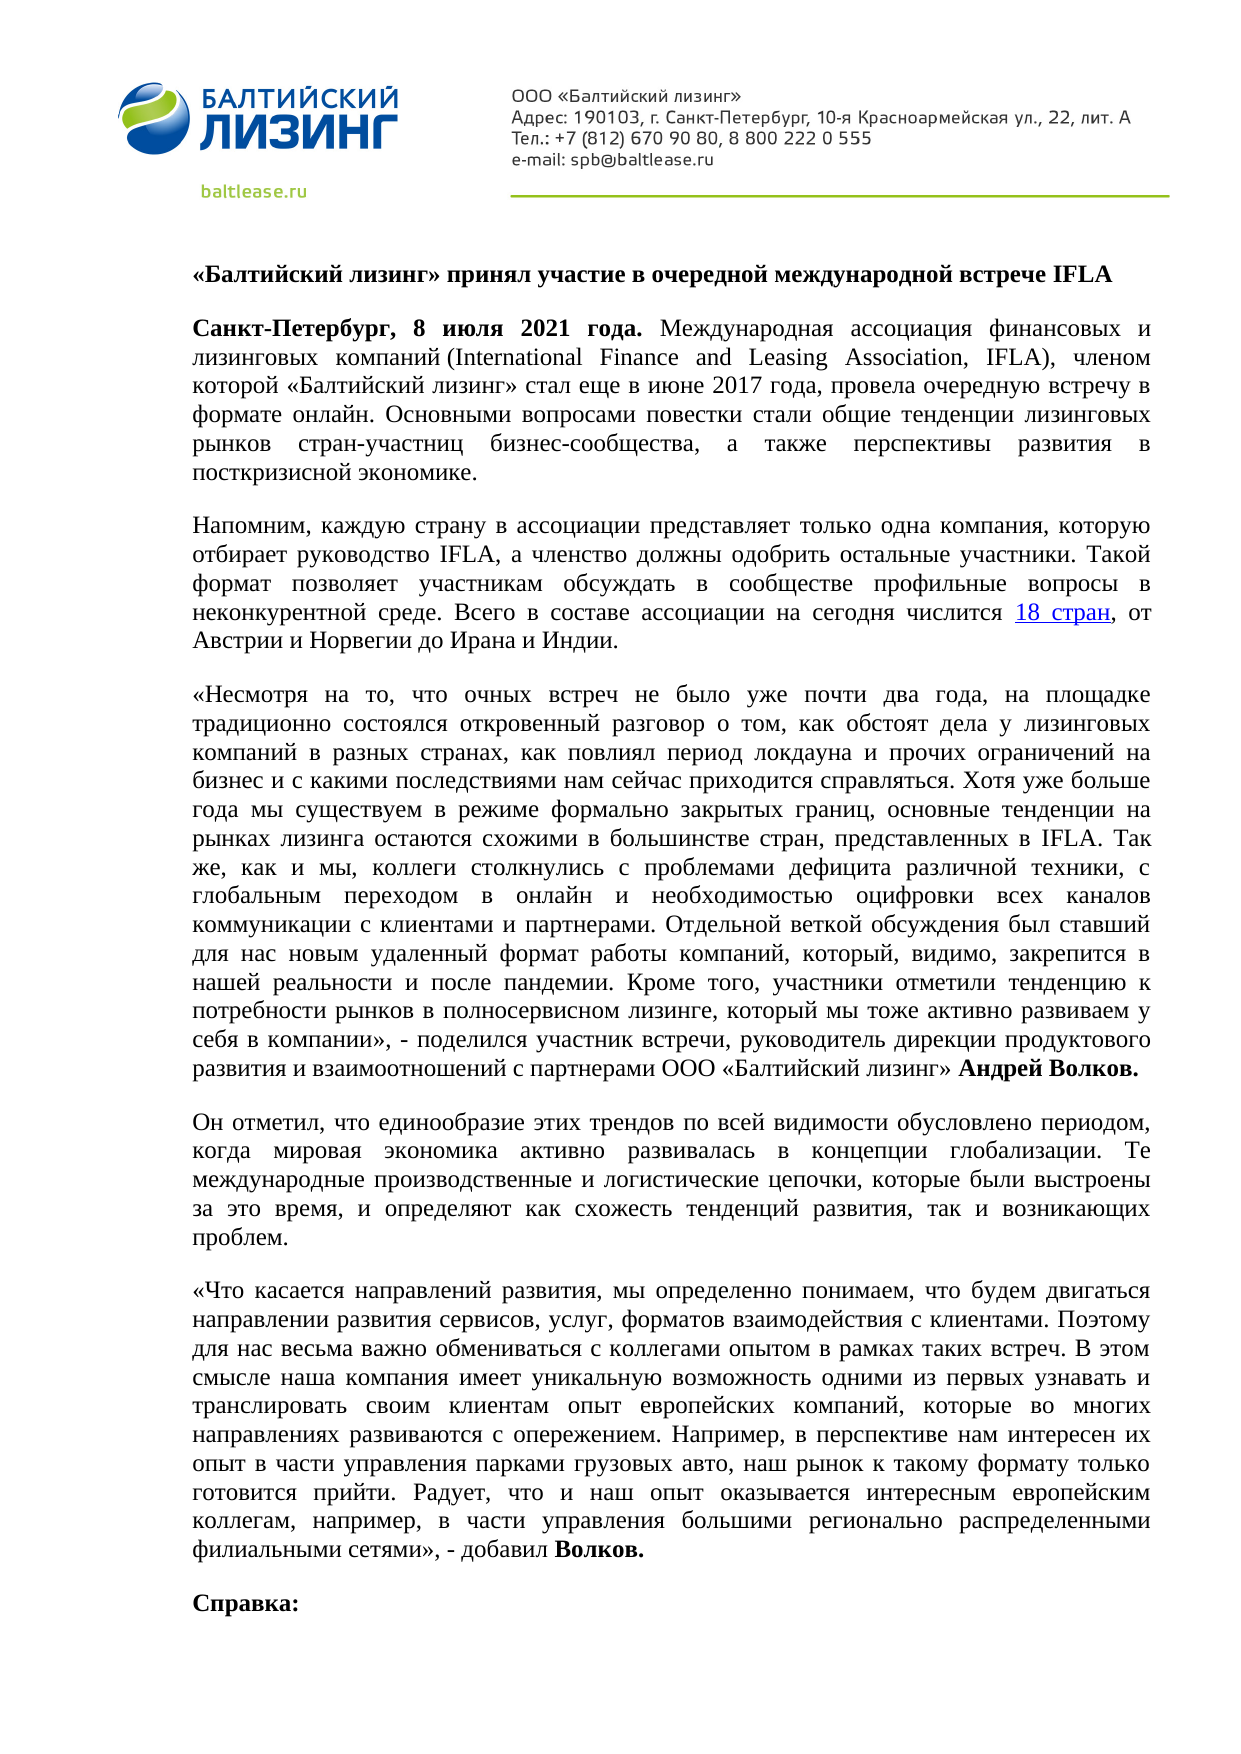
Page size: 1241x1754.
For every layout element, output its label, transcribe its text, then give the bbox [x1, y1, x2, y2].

text Он отметил, что единообразие этих трендов по всей видимости обусловлено периодом, когда мировая экономика активно развивалась в концепции глобализации. Те международные производственные и логистические цепочки, которые были выстроены за это время, и определяют как схожесть тенденций развития, так и возникающих проблем. [192, 1107, 1152, 1250]
text «Несмотря на то, что очных встреч не было уже почти два года, на площадке традиционно состоялся откровенный разговор о том, как обстоят дела у лизинговых компаний в разных странах, как повлиял период локдауна и прочих ограничений на бизнес и с какими последствиями нам сейчас приходится справляться. Хотя уже больше года мы существуем в режиме формально закрытых границ, основные тенденции на рынках лизинга остаются схожими в большинстве стран, представленных в IFLA. Так же, как и мы, коллеги столкнулись с проблемами дефицита различной техники, с глобальным переходом в онлайн и необходимостью оцифровки всех каналов коммуникации с клиентами и партнерами. Отдельной веткой обсуждения был ставший для нас новым удаленный формат работы компаний, который, видимо, закрепится в нашей реальности и после пандемии. Кроме того, участники отметили тенденцию к потребности рынков в полносервисном лизинге, который мы тоже активно развиваем у себя в компании», - поделился участник встречи, руководитель дирекции продуктового развития и взаимоотношений с партнерами ООО «Балтийский лизинг» Андрей Волков. [192, 679, 1152, 1082]
text Напомним, каждую страну в ассоциации представляет только одна компания, которую отбирает руководство IFLA, а членство должны одобрить остальные участники. Такой формат позволяет участникам обсуждать в сообществе профильные вопросы в неконкурентной среде. Всего в составе ассоциации на сегодня числится 18 стран, от Австрии и Норвегии до Ирана и Индии. [192, 510, 1152, 654]
text Справка: [192, 1588, 1152, 1617]
text «Балтийский лизинг» принял участие в очередной международной встрече IFLA [192, 259, 1152, 288]
picture [118, 82, 1170, 203]
text Санкт-Петербург, 8 июля 2021 года. Международная ассоциация финансовых и лизинговых компаний (International Finance and Leasing Association, IFLA), членом которой «Балтийский лизинг» стал еще в июне 2017 года, провела очередную встречу в формате онлайн. Основными вопросами повестки стали общие тенденции лизинговых рынков стран-участниц бизнес-сообщества, а также перспективы развития в посткризисной экономике. [192, 313, 1152, 485]
text «Что касается направлений развития, мы определенно понимаем, что будем двигаться направлении развития сервисов, услуг, форматов взаимодействия с клиентами. Поэтому для нас весьма важно обмениваться с коллегами опытом в рамках таких встреч. В этом смысле наша компания имеет уникальную возможность одними из первых узнавать и транслировать своим клиентам опыт европейских компаний, которые во многих направлениях развиваются с опережением. Например, в перспективе нам интересен их опыт в части управления парками грузовых авто, наш рынок к такому формату только готовится прийти. Радует, что и наш опыт оказывается интересным европейским коллегам, например, в части управления большими регионально распределенными филиальными сетями», - добавил Волков. [192, 1275, 1152, 1563]
